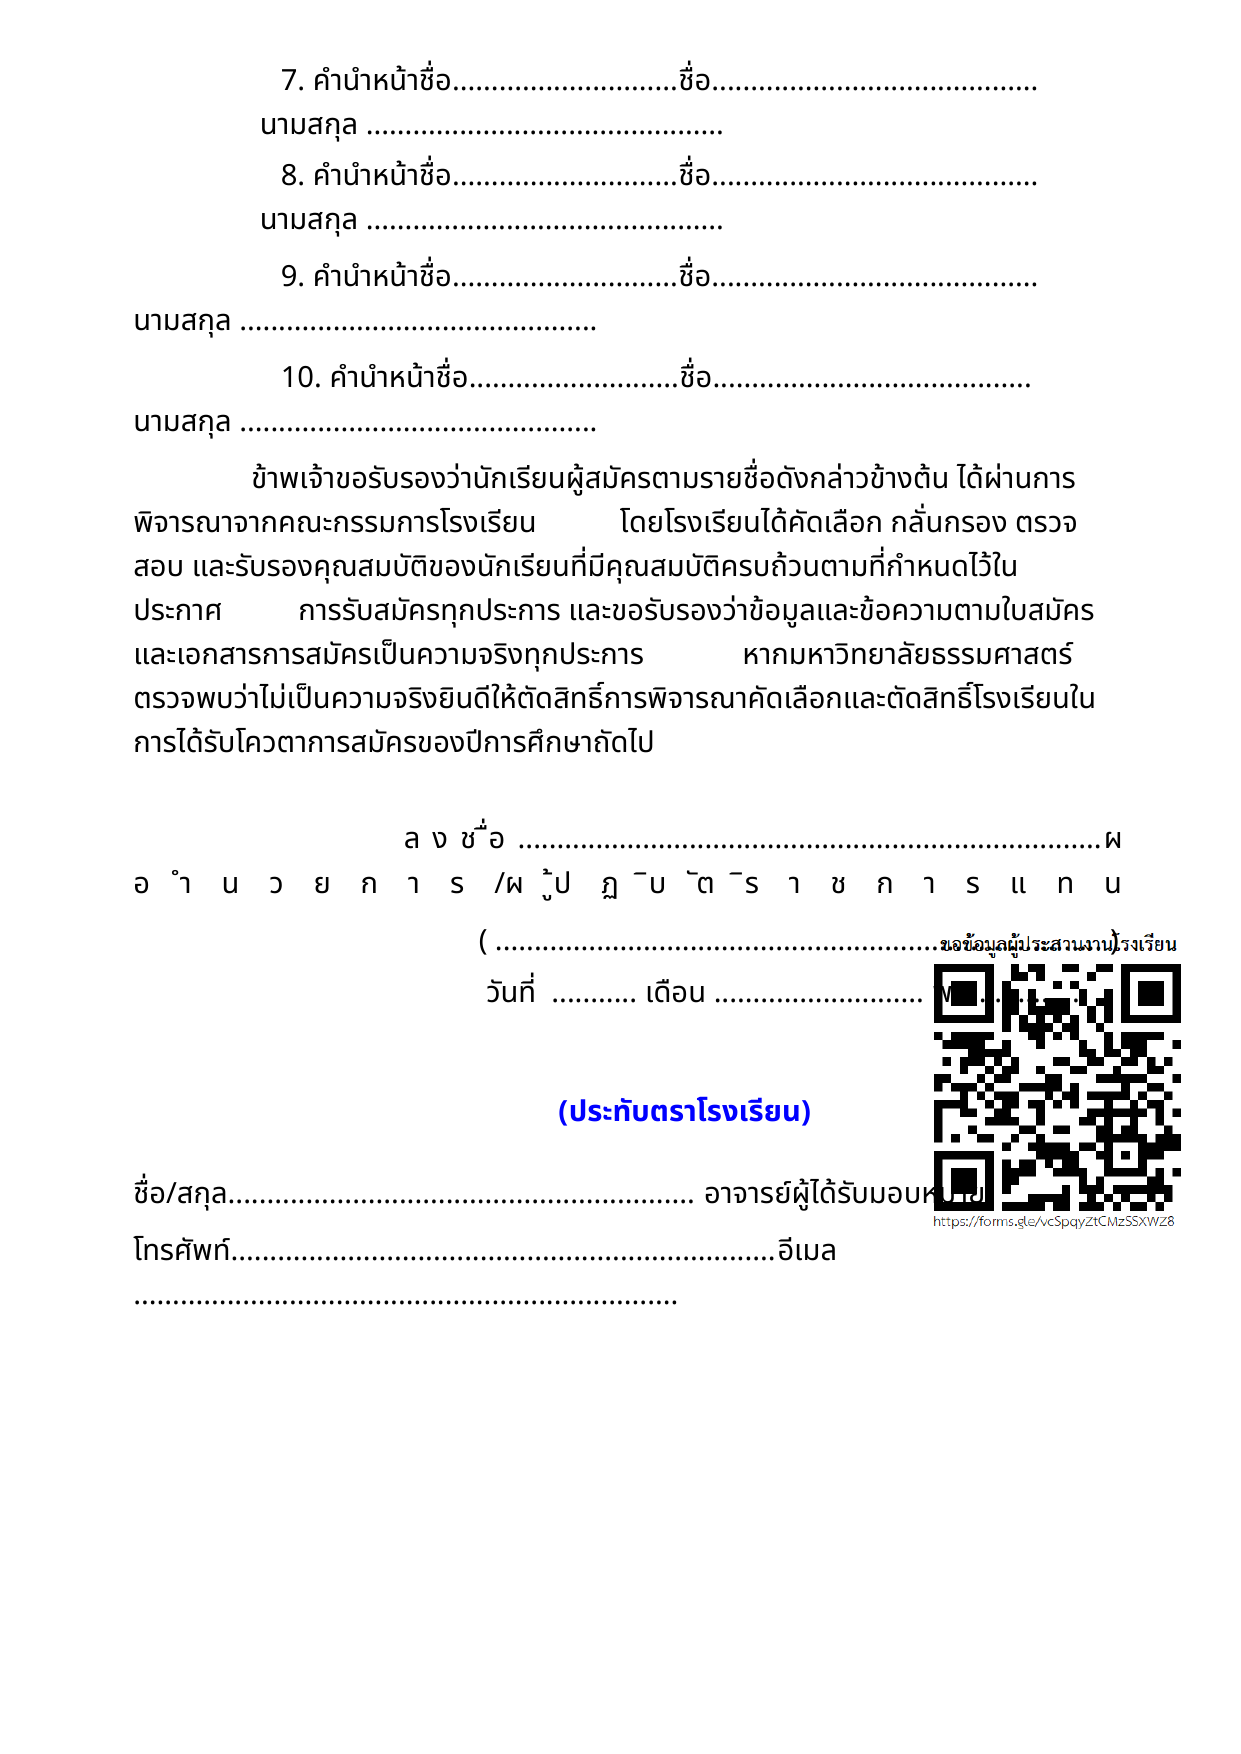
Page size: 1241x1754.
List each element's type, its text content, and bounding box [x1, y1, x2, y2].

text 7. คำนำหน้าชื่อ.............................ชื่อ.......................................... นามสกุล .............................................. [259, 59, 1122, 148]
text ( .............................................................................. ) [133, 919, 1122, 958]
text ลงชื่อ...........................................................................ผู้อำนวยการ/ผู้ปฏิบัติราชการแทน [133, 818, 1122, 906]
text ชื่อ/สกุล............................................................ อาจารย์ผู้ได้รับมอบหมาย [133, 1172, 1122, 1216]
text (ประทับตราโรงเรียน) [133, 1090, 1122, 1134]
text 8. คำนำหน้าชื่อ.............................ชื่อ.......................................... นามสกุล .............................................. [259, 154, 1122, 242]
text วันที่ ........... เดือน ........................... พ.ศ............. [133, 971, 1122, 1015]
picture [920, 925, 1201, 1240]
text 10. คำนำหน้าชื่อ...........................ชื่อ......................................... นามสกุล .............................................. [133, 356, 1107, 444]
text 9. คำนำหน้าชื่อ.............................ชื่อ.......................................... นามสกุล .............................................. [133, 255, 1107, 343]
text โทรศัพท์......................................................................อีเมล ...................................................................... [133, 1229, 1122, 1313]
text ข้าพเจ้าขอรับรองว่านักเรียนผู้สมัครตามรายชื่อดังกล่าวข้างต้น ได้ผ่านการพิจารณาจากคณะกรรมการโรงเรียน โดยโรงเรียนได้คัดเลือก กลั่นกรอง ตรวจสอบ และรับรองคุณสมบัติของนักเรียนที่มีคุณสมบัติครบถ้วนตามที่กำหนดไว้ในประกาศ การรับสมัครทุกประการ และขอรับรองว่าข้อมูลและข้อความตามใบสมัครและเอกสารการสมัครเป็นความจริงทุกประการ หากมหาวิทยาลัยธรรมศาสตร์ตรวจพบว่าไม่เป็นความจริงยินดีให้ตัดสิทธิ์การพิจารณาคัดเลือกและตัดสิทธิ์โรงเรียนในการได้รับโควตาการสมัครของปีการศึกษาถัดไป [133, 457, 1107, 766]
